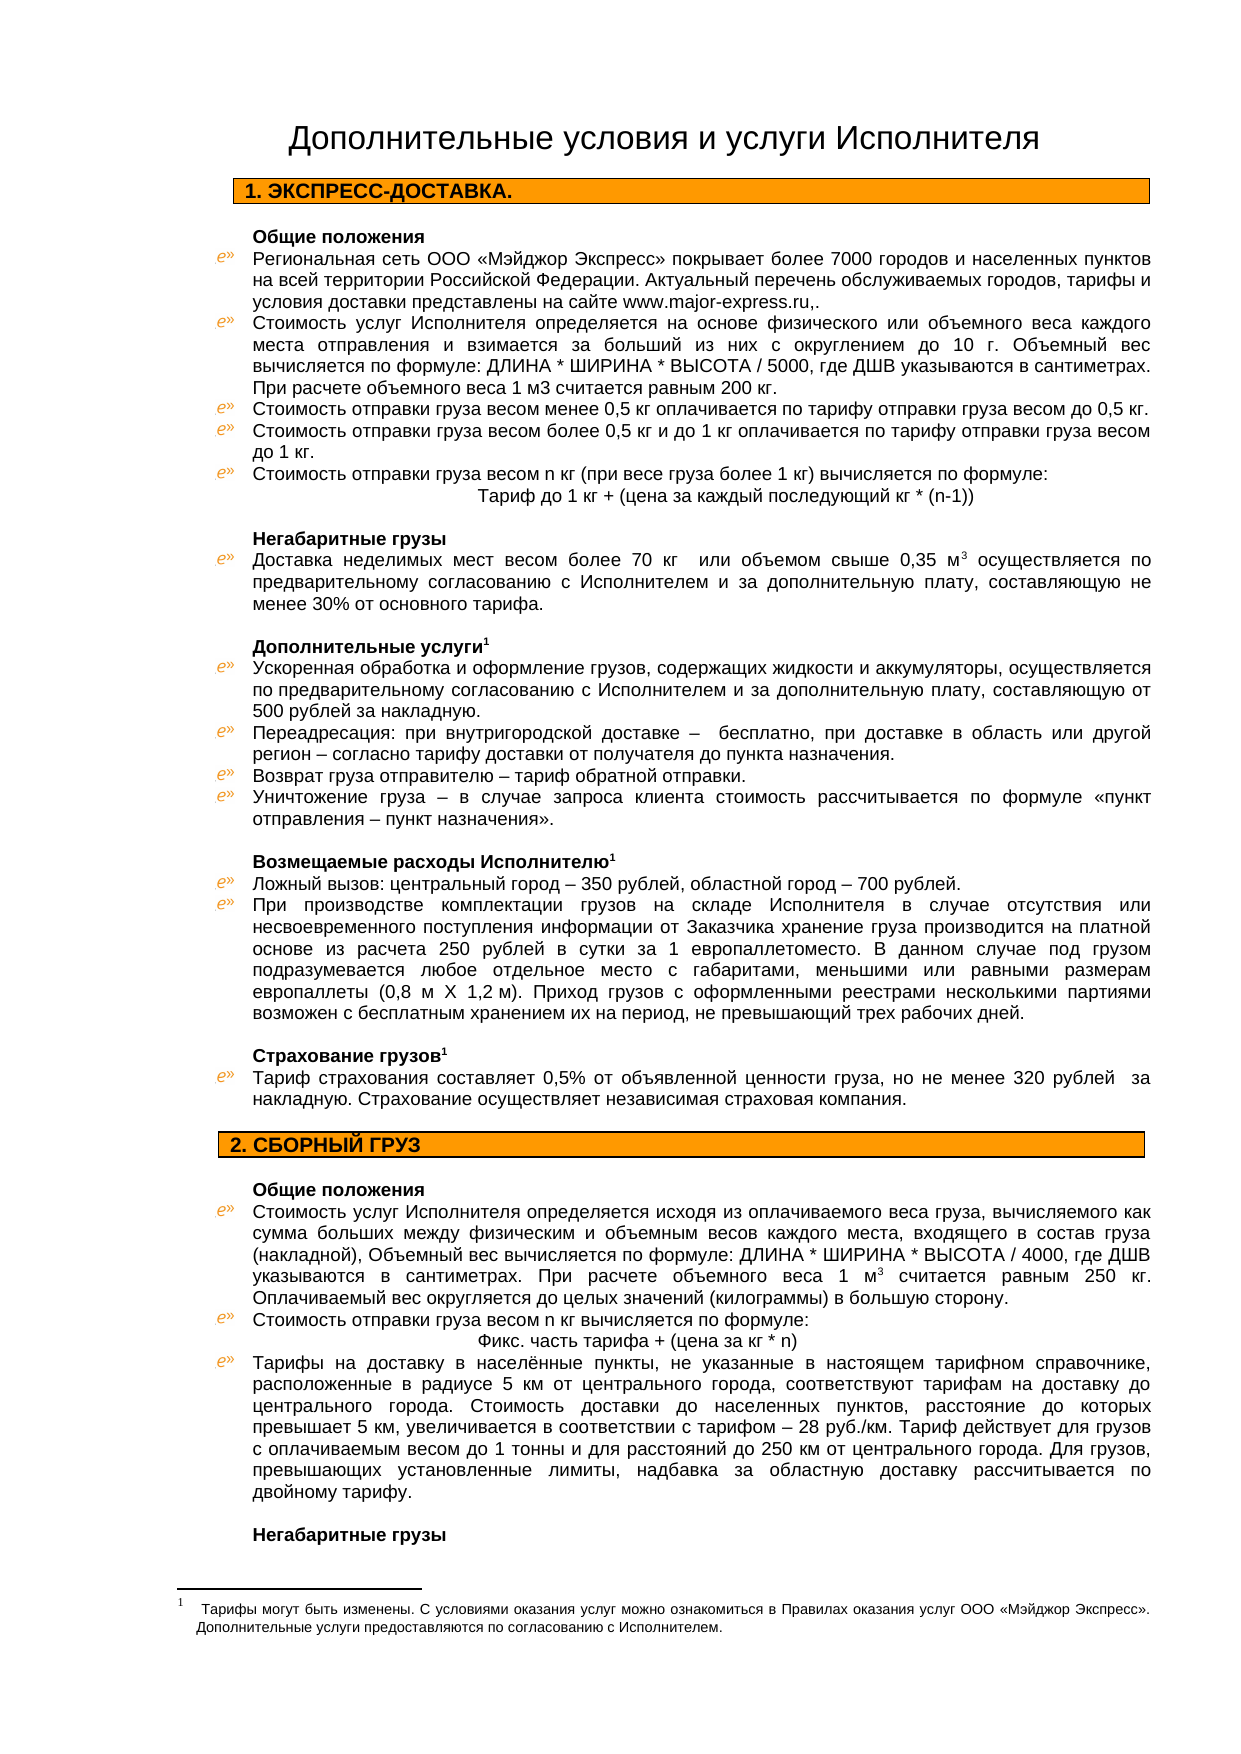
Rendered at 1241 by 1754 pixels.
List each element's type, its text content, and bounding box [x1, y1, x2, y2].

picture [215, 895, 235, 912]
text Общие положения [252, 226, 1152, 247]
picture [215, 248, 235, 265]
picture [215, 658, 235, 675]
list Региональная сеть ООО «Мэйджор Экспресс» покрывает более 7000 городов и населенных пунктов на всей территории Российской Федерации. Актуальный перечень обслуживаемых городов, тарифы и условия доставки представлены на сайте www.major-express.ru,. [215, 247, 1152, 312]
text Негабаритные грузы [252, 528, 1152, 549]
list При производстве комплектации грузов на складе Исполнителя в случае отсутствия или несвоевременного поступления информации от Заказчика хранение груза производится на платной основе из расчета 250 рублей в сутки за 1 европаллетоместо. В данном случае под грузом подразумевается любое отдельное место с габаритами, меньшими или равными размерам европаллеты (0,8 м Х 1,2 м). Приход грузов с оформленными реестрами несколькими партиями возможен с бесплатным хранением их на период, не превышающий трех рабочих дней. [215, 894, 1152, 1023]
list Стоимость услуг Исполнителя определяется на основе физического или объемного веса каждого места отправления и взимается за больший из них с округлением до 10 г. Объемный вес вычисляется по формуле: ДЛИНА * ШИРИНА * ВЫСОТА / 5000, где ДШВ указываются в сантиметрах. При расчете объемного веса 1 м3 считается равным 200 кг. [215, 312, 1152, 398]
list Ложный вызов: центральный город – 350 рублей, областной город – 700 рублей. [215, 873, 1152, 894]
list Уничтожение груза – в случае запроса клиента стоимость рассчитывается по формуле «пункт отправления – пункт назначения». [215, 786, 1152, 829]
table_header 1. ЭКСПРЕСС-ДОСТАВКА. [234, 179, 1149, 203]
picture [215, 1309, 235, 1326]
list Ускоренная обработка и оформление грузов, содержащих жидкости и аккумуляторы, осуществляется по предварительному согласованию с Исполнителем и за дополнительную плату, составляющую от 500 рублей за накладную. [215, 657, 1152, 722]
list Возврат груза отправителю – тариф обратной отправки. [215, 765, 1152, 786]
text Тариф до 1 кг + (цена за каждый последующий кг * (n-1)) [477, 484, 1152, 506]
picture [215, 1352, 235, 1370]
list Стоимость отправки груза весом n кг вычисляется по формуле: [215, 1308, 1152, 1330]
list Стоимость отправки груза весом n кг (при весе груза более 1 кг) вычисляется по формуле: [215, 463, 1152, 484]
text Негабаритные грузы [252, 1524, 1152, 1546]
picture [215, 873, 235, 891]
picture [215, 765, 235, 783]
list Стоимость услуг Исполнителя определяется исходя из оплачиваемого веса груза, вычисляемого как сумма больших между физическим и объемным весов каждого места, входящего в состав груза (накладной), Объемный вес вычисляется по формуле: ДЛИНА * ШИРИНА * ВЫСОТА / 4000, где ДШВ указываются в сантиметрах. При расчете объемного веса 1 м3 считается равным 250 кг. Оплачиваемый вес округляется до целых значений (килограммы) в большую сторону. [215, 1201, 1152, 1308]
text Фикс. часть тарифа + (цена за кг * n) [477, 1330, 1152, 1351]
picture [215, 399, 235, 416]
picture [215, 464, 235, 481]
table_header 2. СБОРНЫЙ ГРУЗ [219, 1133, 1144, 1156]
list Стоимость отправки груза весом менее 0,5 кг оплачивается по тарифу отправки груза весом до 0,5 кг. [215, 398, 1152, 420]
picture [215, 722, 235, 740]
text Дополнительные услуги [252, 635, 1152, 657]
text Возмещаемые расходы Исполнителю1 [252, 851, 1152, 873]
list Тариф страхования составляет 0,5% от объявленной ценности груза, но не менее 320 рублей за накладную. Страхование осуществляет независимая страховая компания. [215, 1067, 1152, 1110]
picture [215, 1201, 235, 1219]
picture [215, 313, 235, 330]
picture [215, 1067, 235, 1085]
list Доставка неделимых мест весом более 70 кг или объемом свыше 0,35 м3 осуществляется по предварительному согласованию с Исполнителем и за дополнительную плату, составляющую не менее 30% от основного тарифа. [215, 549, 1152, 614]
picture [215, 420, 235, 438]
text Общие положения [252, 1179, 1152, 1201]
text Дополнительные условия и услуги Исполнителя [177, 118, 1152, 157]
list Переадресация: при внутригородской доставке – бесплатно, при доставке в область или другой регион – согласно тарифу доставки от получателя до пункта назначения. [215, 722, 1152, 765]
text Страхование грузов1 [252, 1045, 1152, 1067]
list Тарифы на доставку в населённые пункты, не указанные в настоящем тарифном справочнике, расположенные в радиусе 5 км от центрального города, соответствуют тарифам на доставку до центрального города. Стоимость доставки до населенных пунктов, расстояние до которых превышает 5 км, увеличивается в соответствии с тарифом – 28 руб./км. Тариф действует для грузов с оплачиваемым весом до 1 тонны и для расстояний до 250 км от центрального города. Для грузов, превышающих установленные лимиты, надбавка за областную доставку рассчитывается по двойному тарифу. [215, 1351, 1152, 1502]
picture [215, 550, 235, 567]
list Стоимость отправки груза весом более 0,5 кг и до 1 кг оплачивается по тарифу отправки груза весом до 1 кг. [215, 420, 1152, 463]
picture [215, 787, 235, 804]
